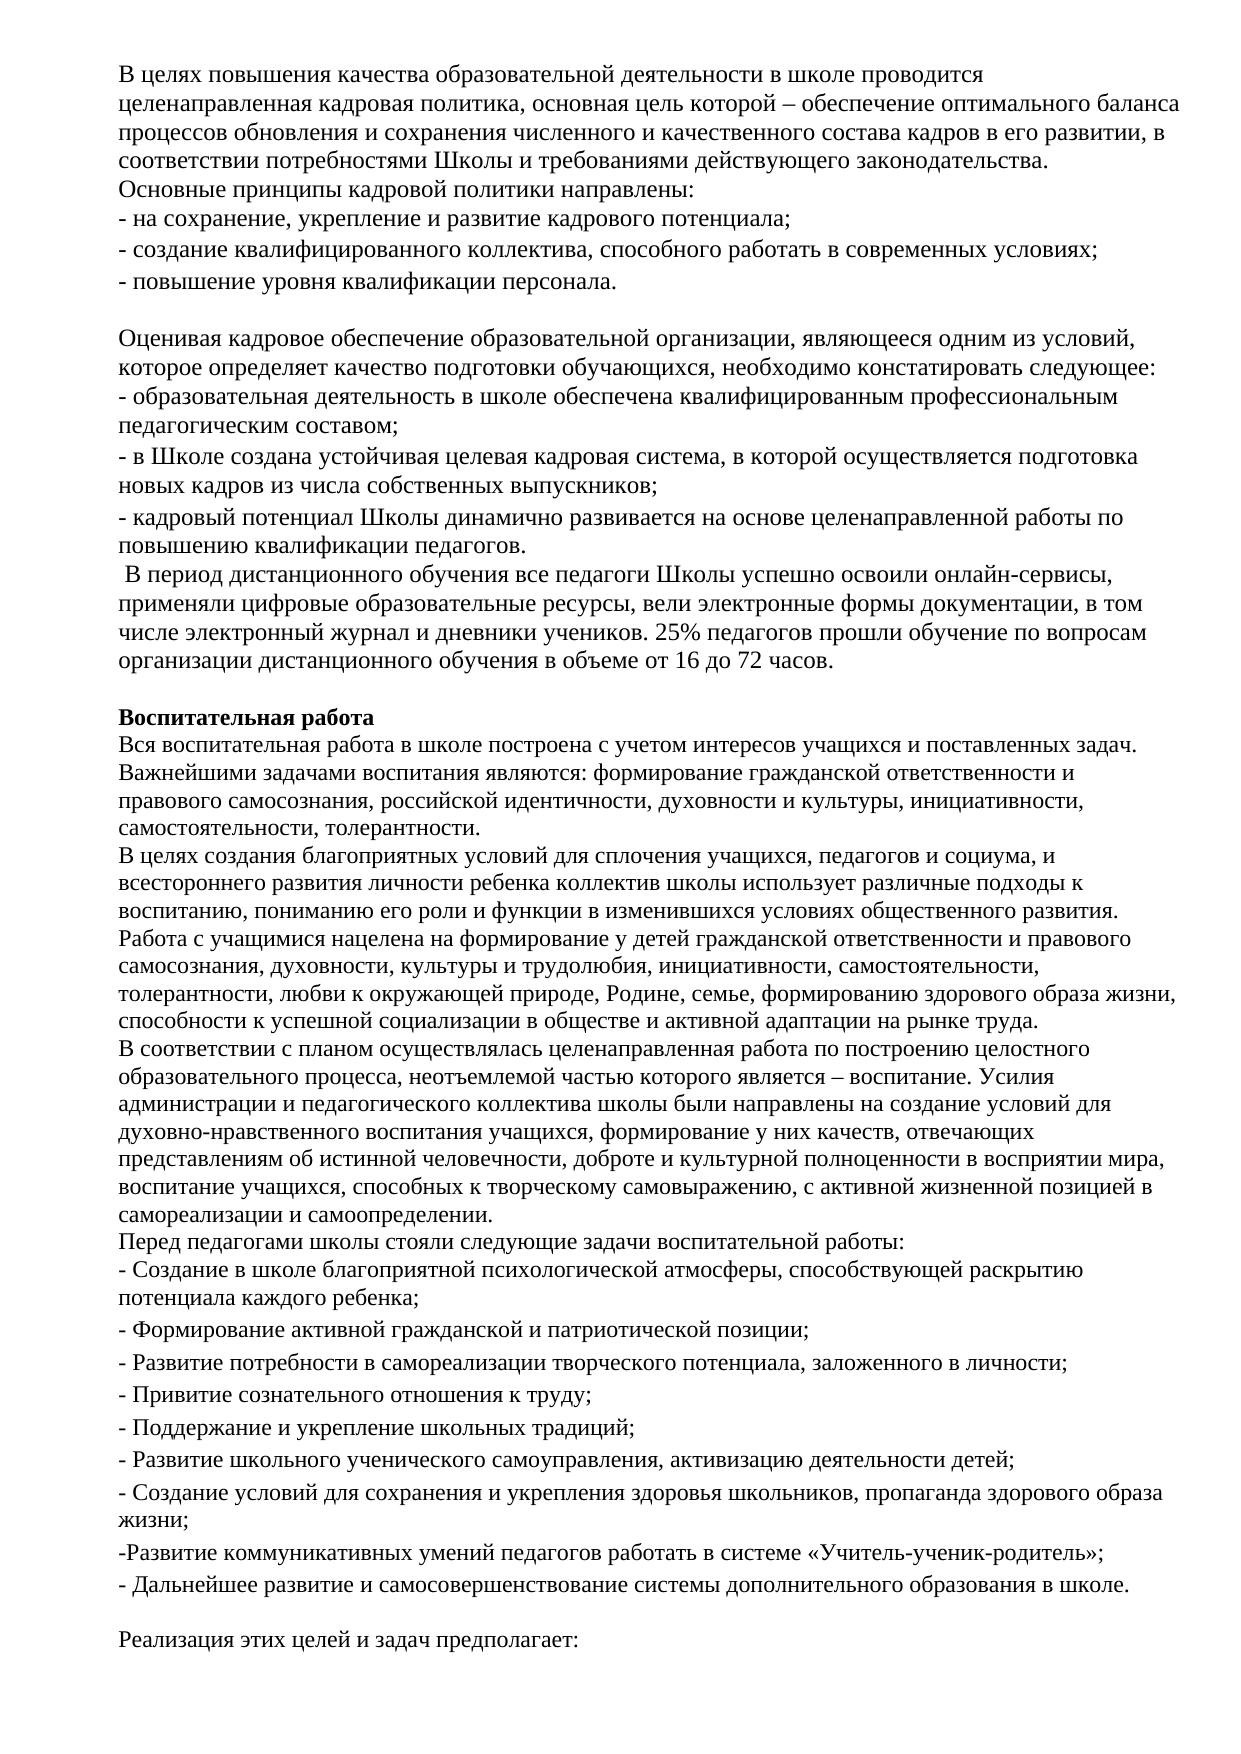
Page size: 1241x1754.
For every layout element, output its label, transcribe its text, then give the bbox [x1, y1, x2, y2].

text Оценивая кадровое обеспечение образовательной организации, являющееся одним из условий, которое определяет качество подготовки обучающихся, необходимо констатировать следующее: [118, 323, 1181, 381]
text - Привитие сознательного отношения к труду; [118, 1380, 1181, 1408]
text Основные принципы кадровой политики направлены: [118, 174, 1181, 203]
text В целях повышения качества образовательной деятельности в школе проводится целенаправленная кадровая политика, основная цель которой – обеспечение оптимального баланса процессов обновления и сохранения численного и качественного состава кадров в его развитии, в соответствии потребностями Школы и требованиями действующего законодательства. [118, 59, 1181, 174]
text Воспитательная работа [118, 703, 1181, 730]
text Реализация этих целей и задач предполагает: [118, 1625, 1181, 1653]
text Перед педагогами школы стояли следующие задачи воспитательной работы: [118, 1227, 1181, 1255]
text -Развитие коммуникативных умений педагогов работать в системе «Учитель-ученик-родитель»; [118, 1538, 1181, 1565]
text В целях создания благоприятных условий для сплочения учащихся, педагогов и социума, и всестороннего развития личности ребенка коллектив школы использует различные подходы к воспитанию, пониманию его роли и функции в изменившихся условиях общественного развития. Работа с учащимися нацелена на формирование у детей гражданской ответственности и правового самосознания, духовности, культуры и трудолюбия, инициативности, самостоятельности, толерантности, любви к окружающей природе, Родине, семье, формированию здорового образа жизни, способности к успешной социализации в обществе и активной адаптации на рынке труда. [118, 841, 1181, 1034]
text - Поддержание и укрепление школьных традиций; [118, 1412, 1181, 1440]
text В соответствии с планом осуществлялась целенаправленная работа по построению целостного образовательного процесса, неотъемлемой частью которого является – воспитание. Усилия администрации и педагогического коллектива школы были направлены на создание условий для духовно-нравственного воспитания учащихся, формирование у них качеств, отвечающих представлениям об истинной человечности, доброте и культурной полноценности в восприятии мира, воспитание учащихся, способных к творческому самовыражению, с активной жизненной позицией в самореализации и самоопределении. [118, 1034, 1181, 1227]
text - на сохранение, укрепление и развитие кадрового потенциала; [118, 203, 1181, 232]
text - Развитие школьного ученического самоуправления, активизацию деятельности детей; [118, 1445, 1181, 1473]
text - в Школе создана устойчивая целевая кадровая система, в которой осуществляется подготовка новых кадров из числа собственных выпускников; [118, 441, 1181, 499]
text - кадровый потенциал Школы динамично развивается на основе целенаправленной работы по повышению квалификации педагогов. [118, 502, 1181, 559]
text В период дистанционного обучения все педагоги Школы успешно освоили онлайн-сервисы, применяли цифровые образовательные ресурсы, вели электронные формы документации, в том числе электронный журнал и дневники учеников. 25% педагогов прошли обучение по вопросам организации дистанционного обучения в объеме от 16 до 72 часов. [118, 559, 1181, 674]
text - Создание в школе благоприятной психологической атмосферы, способствующей раскрытию потенциала каждого ребенка; [118, 1255, 1181, 1310]
text - Дальнейшее развитие и самосовершенствование системы дополнительного образования в школе. [118, 1570, 1181, 1598]
text - образовательная деятельность в школе обеспечена квалифицированным профессиональным педагогическим составом; [118, 381, 1181, 438]
text - создание квалифицированного коллектива, способного работать в современных условиях; [118, 234, 1181, 263]
text - Формирование активной гражданской и патриотической позиции; [118, 1315, 1181, 1343]
text - Развитие потребности в самореализации творческого потенциала, заложенного в личности; [118, 1347, 1181, 1375]
text Вся воспитательная работа в школе построена с учетом интересов учащихся и поставленных задач. Важнейшими задачами воспитания являются: формирование гражданской ответственности и правового самосознания, российской идентичности, духовности и культуры, инициативности, самостоятельности, толерантности. [118, 730, 1181, 841]
text - Создание условий для сохранения и укрепления здоровья школьников, пропаганда здорового образа жизни; [118, 1477, 1181, 1533]
text - повышение уровня квалификации персонала. [118, 266, 1181, 295]
